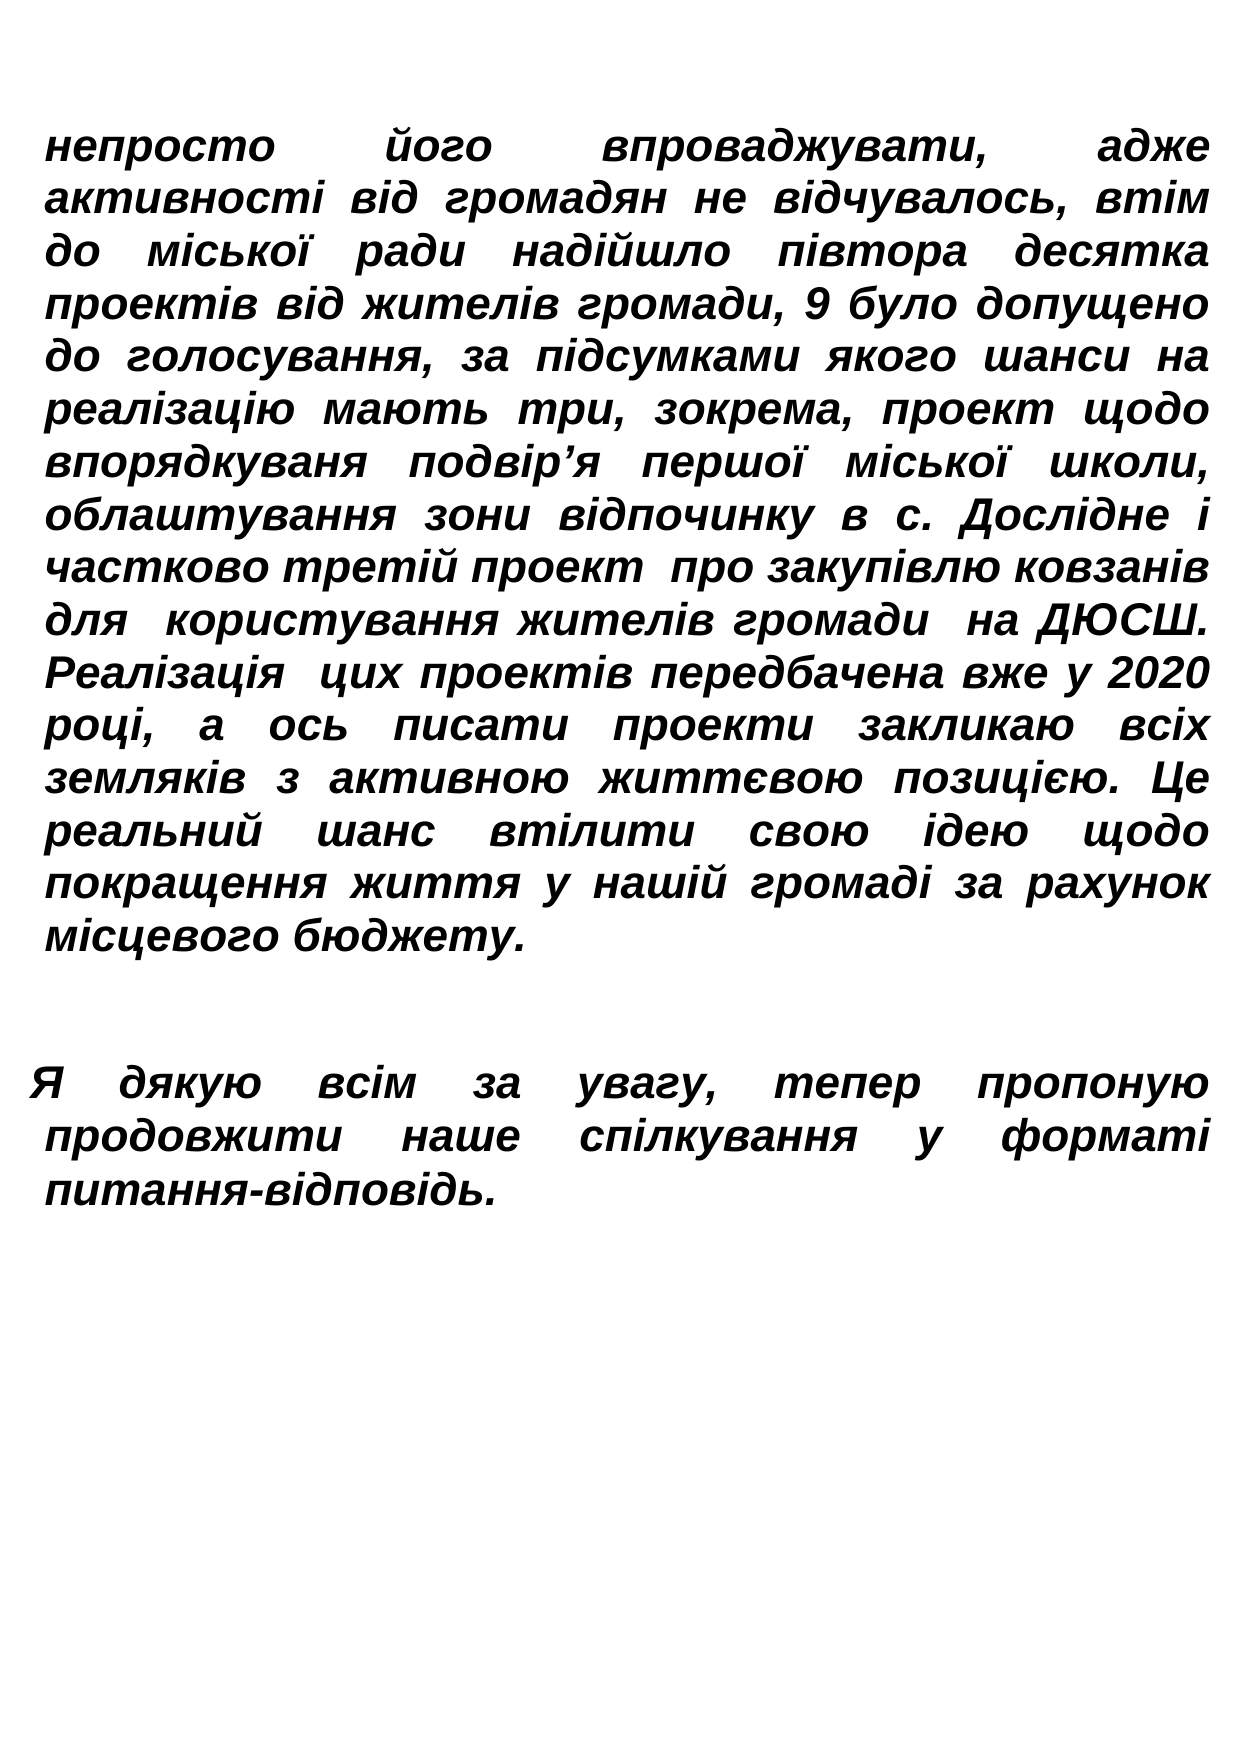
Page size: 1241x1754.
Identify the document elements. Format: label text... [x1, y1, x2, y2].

text Я дякую всім за увагу, тепер пропоную продовжити наше спілкування у форматі питання-відповідь. [29, 1056, 1211, 1217]
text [29, 118, 1211, 961]
